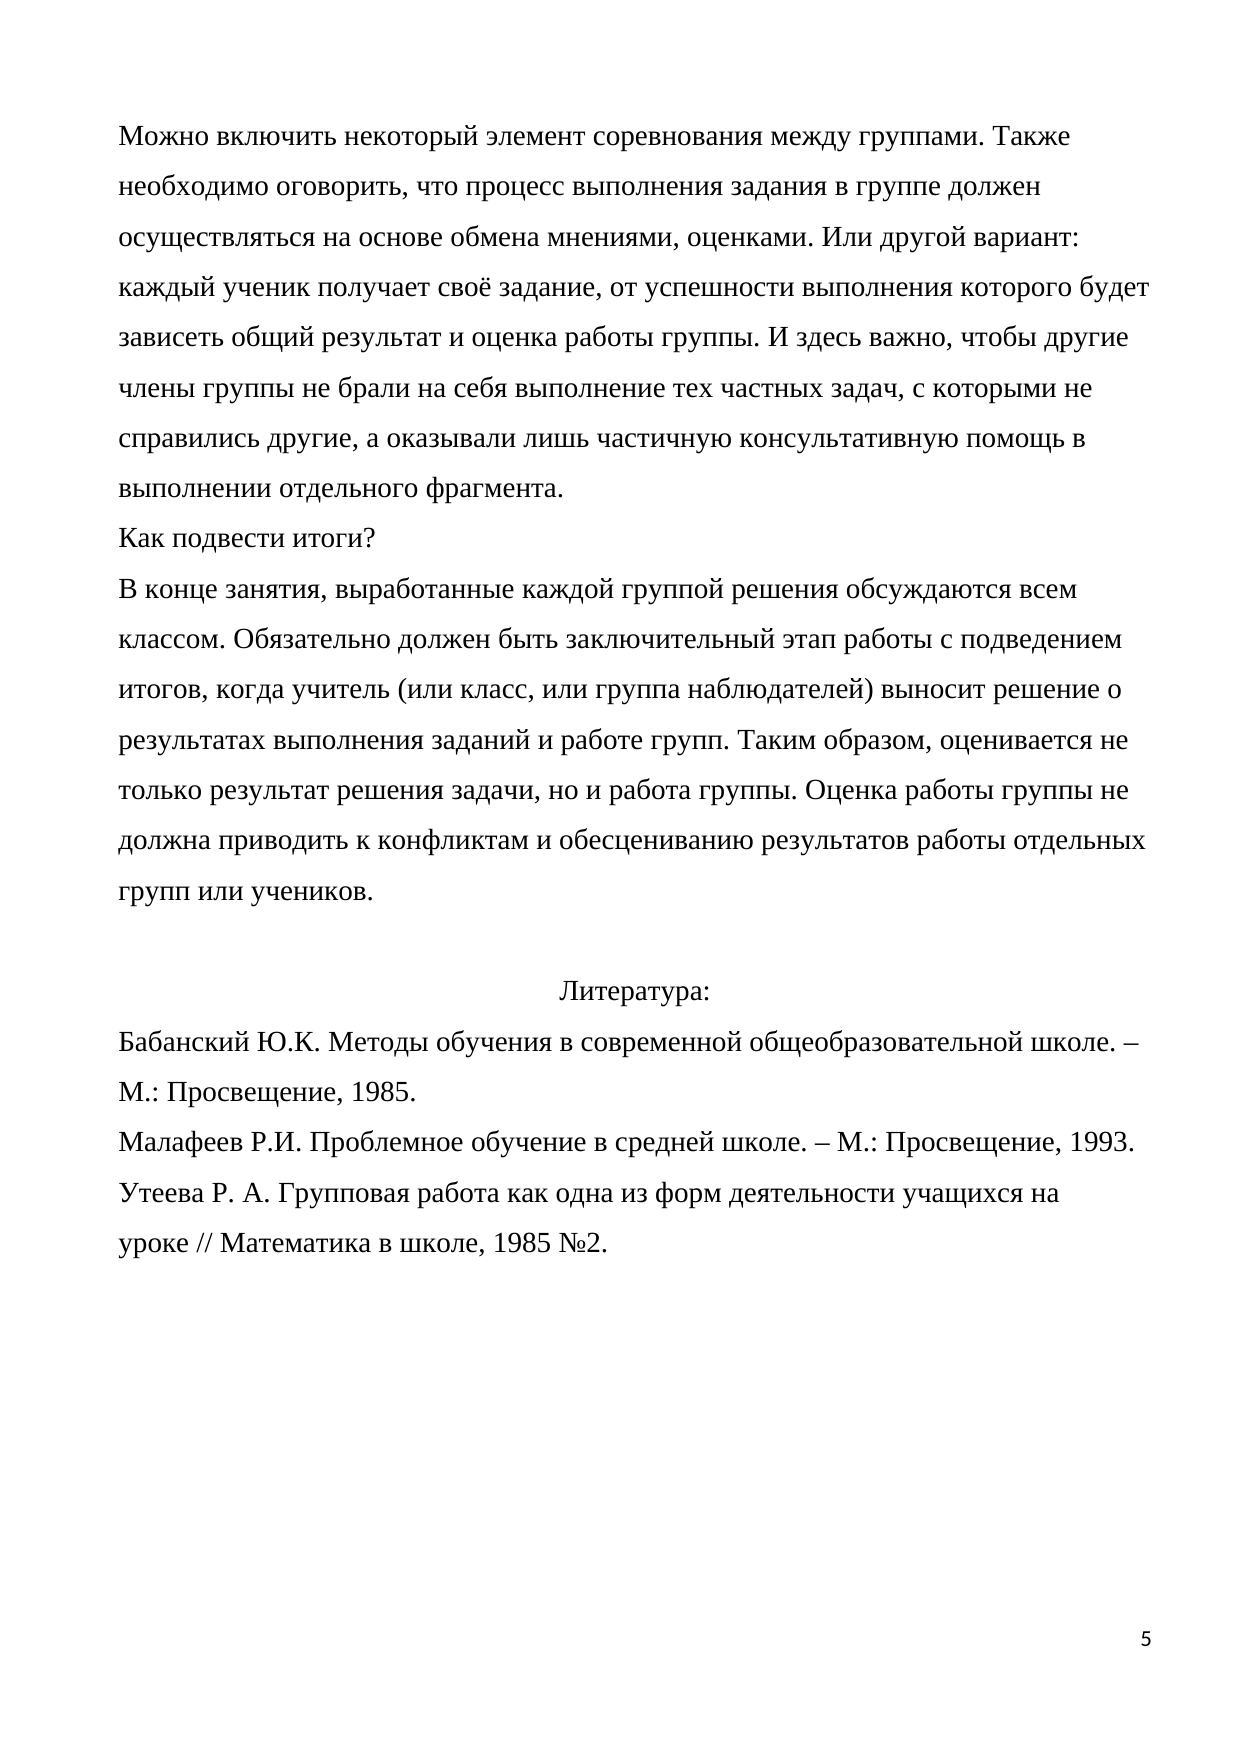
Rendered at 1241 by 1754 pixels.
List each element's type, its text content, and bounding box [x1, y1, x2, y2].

text В конце занятия, выработанные каждой группой решения обсуждаются всем классом. Обязательно должен быть заключительный этап работы с подведением итогов, когда учитель (или класс, или группа наблюдателей) выносит решение о результатах выполнения заданий и работе групп. Таким образом, оценивается не только результат решения задачи, но и работа группы. Оценка работы группы не должна приводить к конфликтам и обесцениванию результатов работы отдельных групп или учеников. [118, 571, 1152, 906]
text Как подвести итоги? [118, 521, 1152, 554]
text Литература: [118, 973, 1152, 1007]
text Утеева Р. А. Групповая работа как одна из форм деятельности учащихся на уроке // Математика в школе, 1985 №2. [118, 1175, 1152, 1258]
text Малафеев Р.И. Проблемное обучение в средней школе. – М.: Просвещение, 1993. [118, 1124, 1152, 1158]
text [118, 118, 1152, 504]
text Бабанский Ю.К. Методы обучения в современной общеобразовательной школе. – М.: Просвещение, 1985. [118, 1024, 1152, 1108]
